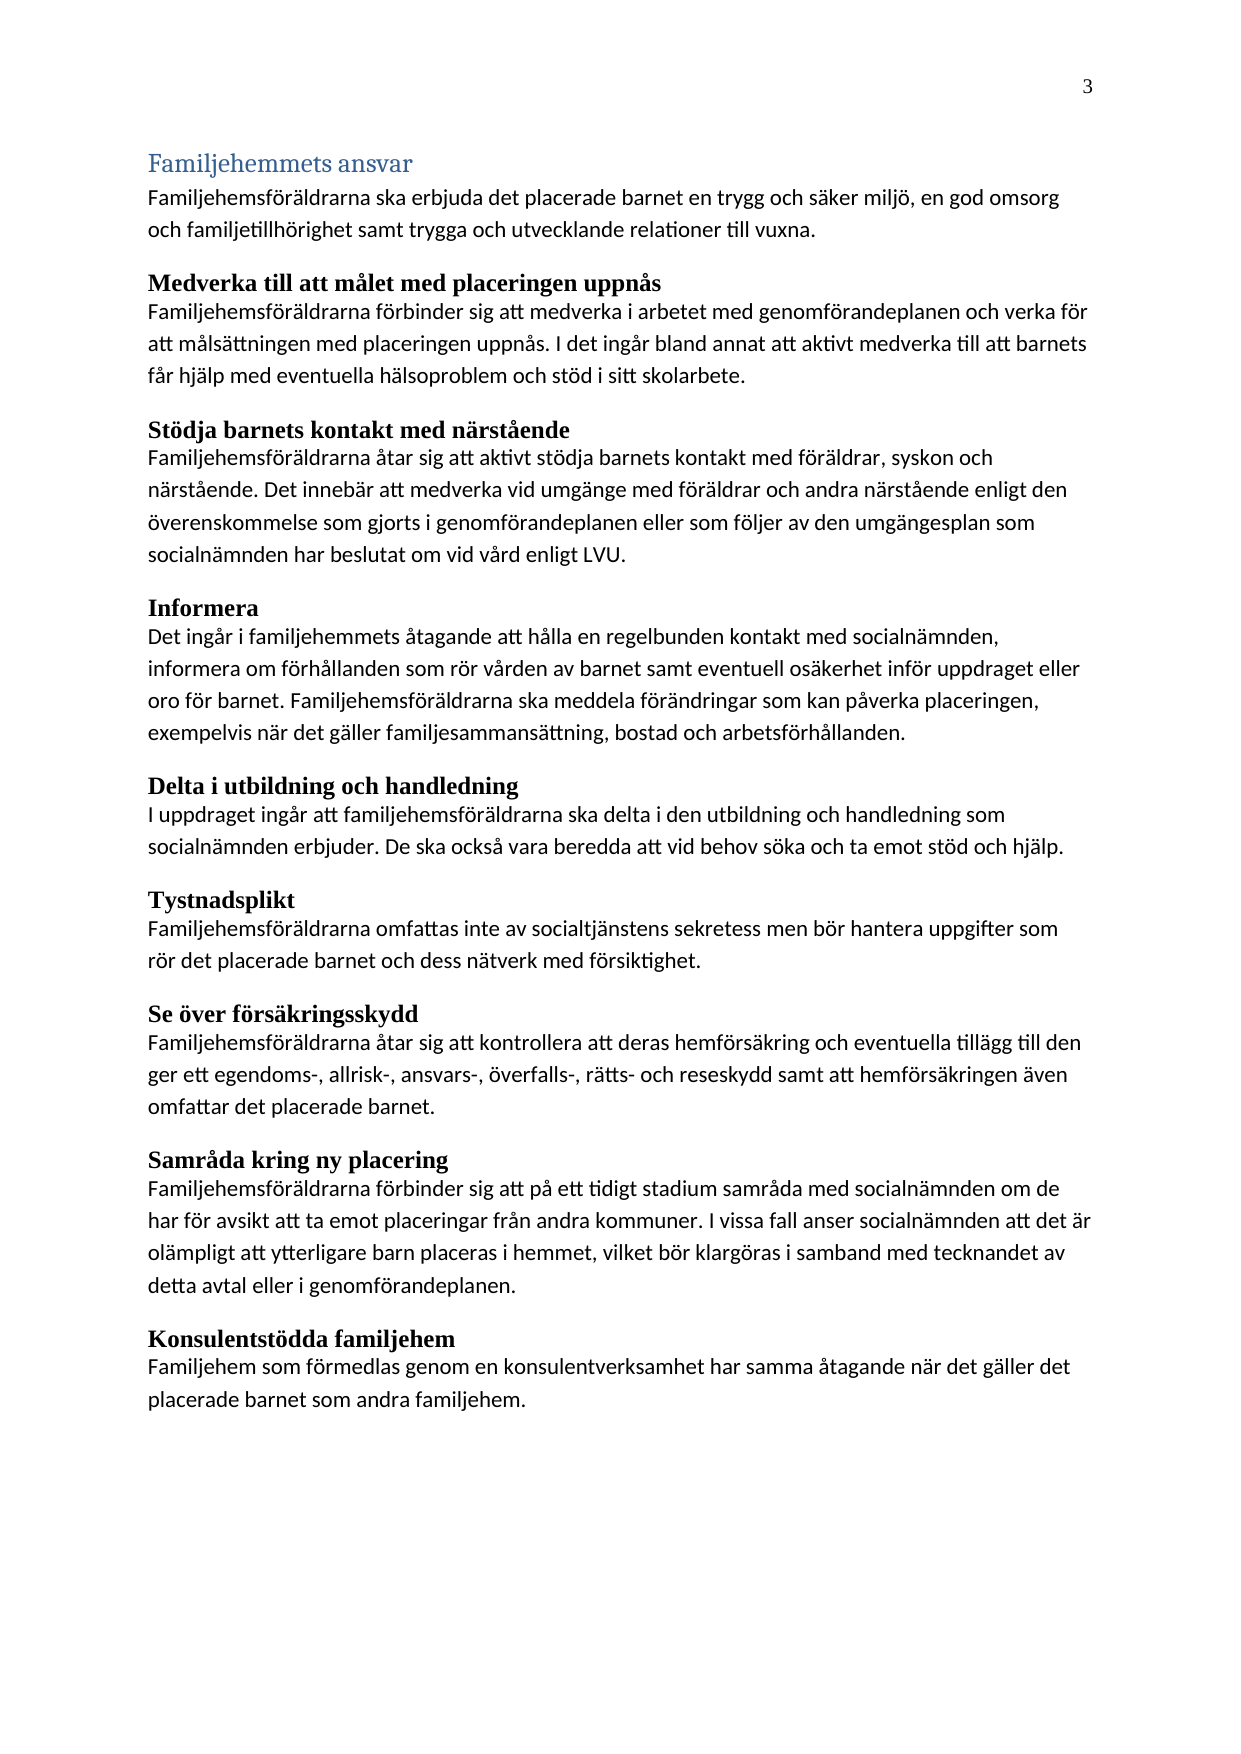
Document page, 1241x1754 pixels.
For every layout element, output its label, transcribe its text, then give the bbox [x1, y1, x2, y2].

text Familjehemsföräldrarna ska erbjuda det placerade barnet en trygg och säker miljö, en god omsorg och familjetillhörighet samt trygga och utvecklande relationer till vuxna. [148, 183, 1093, 243]
subtitle Se över försäkringsskydd [148, 999, 1093, 1028]
text Det ingår i familjehemmets åtagande att hålla en regelbunden kontakt med socialnämnden, informera om förhållanden som rör vården av barnet samt eventuell osäkerhet inför uppdraget eller oro för barnet. Familjehemsföräldrarna ska meddela förändringar som kan påverka placeringen, exempelvis när det gäller familjesammansättning, bostad och arbetsförhållanden. [148, 622, 1093, 746]
subtitle Medverka till att målet med placeringen uppnås [148, 268, 1093, 297]
text Familjehemsföräldrarna åtar sig att kontrollera att deras hemförsäkring och eventuella tillägg till den ger ett egendoms-, allrisk-, ansvars-, överfalls-, rätts- och reseskydd samt att hemförsäkringen även omfattar det placerade barnet. [148, 1028, 1093, 1120]
subtitle Stödja barnets kontakt med närstående [148, 415, 1093, 443]
text I uppdraget ingår att familjehemsföräldrarna ska delta i den utbildning och handledning som socialnämnden erbjuder. De ska också vara beredda att vid behov söka och ta emot stöd och hjälp. [148, 800, 1093, 860]
subtitle Konsulentstödda familjehem [148, 1324, 1093, 1352]
text Familjehemsföräldrarna förbinder sig att på ett tidigt stadium samråda med socialnämnden om de har för avsikt att ta emot placeringar från andra kommuner. I vissa fall anser socialnämnden att det är olämpligt att ytterligare barn placeras i hemmet, vilket bör klargöras i samband med tecknandet av detta avtal eller i genomförandeplanen. [148, 1174, 1093, 1299]
subtitle Tystnadsplikt [148, 885, 1093, 914]
text Familjehemsföräldrarna omfattas inte av socialtjänstens sekretess men bör hantera uppgifter som rör det placerade barnet och dess nätverk med försiktighet. [148, 914, 1093, 974]
subtitle Familjehemmets ansvar [148, 148, 1093, 179]
subtitle Informera [148, 593, 1093, 622]
text Familjehem som förmedlas genom en konsulentverksamhet har samma åtagande när det gäller det placerade barnet som andra familjehem. [148, 1352, 1093, 1413]
subtitle Delta i utbildning och handledning [148, 771, 1093, 800]
subtitle Samråda kring ny placering [148, 1145, 1093, 1174]
text Familjehemsföräldrarna åtar sig att aktivt stödja barnets kontakt med föräldrar, syskon och närstående. Det innebär att medverka vid umgänge med föräldrar och andra närstående enligt den överenskommelse som gjorts i genomförandeplanen eller som följer av den umgängesplan som socialnämnden har beslutat om vid vård enligt LVU. [148, 443, 1093, 568]
text Familjehemsföräldrarna förbinder sig att medverka i arbetet med genomförandeplanen och verka för att målsättningen med placeringen uppnås. I det ingår bland annat att aktivt medverka till att barnets får hjälp med eventuella hälsoproblem och stöd i sitt skolarbete. [148, 297, 1093, 390]
